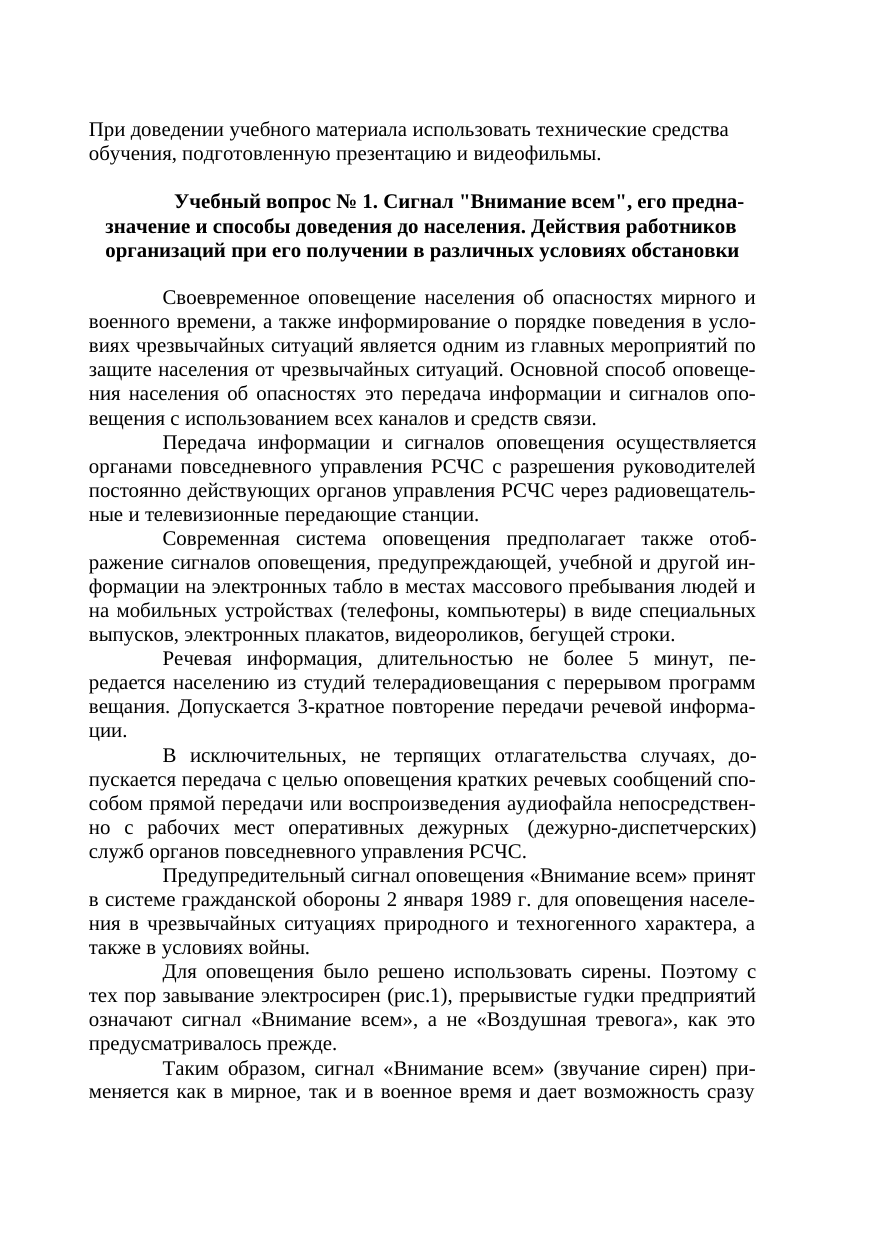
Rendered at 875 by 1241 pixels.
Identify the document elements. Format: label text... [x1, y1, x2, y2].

text Для оповещения было решено использовать сирены. Поэтому с тех пор завывание электросирен (рис.1), прерывистые гудки предприятий означают сигнал «Внимание всем», а не «Воздушная тревога», как это предусматривалось прежде. [89, 959, 757, 1055]
subtitle Учебный вопрос № 1. Сигнал "Внимание всем", его предна- значение и способы доведения до населения. Действия работников организаций при его получении в различных условиях обстановки [105, 189, 746, 262]
text Своевременное оповещение населения об опасностях мирного и военного времени, а также информирование о порядке поведения в усло- виях чрезвычайных ситуаций является одним из главных мероприятий по защите населения от чрезвычайных ситуаций. Основной способ оповеще- ния населения об опасностях это передача информации и сигналов опо- вещения с использованием всех каналов и средств связи. [89, 285, 757, 429]
text При доведении учебного материала использовать технические средства обучения, подготовленную презентацию и видеофильмы. [89, 117, 740, 165]
text Таким образом, сигнал «Внимание всем» (звучание сирен) при- меняется как в мирное, так и в военное время и дает возможность сразу [89, 1055, 757, 1103]
text Речевая информация, длительностью не более 5 минут, пе- редается населению из студий телерадиовещания с перерывом программ вещания. Допускается 3-кратное повторение передачи речевой информа- ции. [89, 646, 756, 742]
text Современная система оповещения предполагает также отоб- ражение сигналов оповещения, предупреждающей, учебной и другой ин- формации на электронных табло в местах массового пребывания людей и на мобильных устройствах (телефоны, компьютеры) в виде специальных выпусков, электронных плакатов, видеороликов, бегущей строки. [89, 526, 757, 646]
text Передача информации и сигналов оповещения осуществляется органами повседневного управления РСЧС с разрешения руководителей постоянно действующих органов управления РСЧС через радиовещатель- ные и телевизионные передающие станции. [89, 429, 756, 526]
text В исключительных, не терпящих отлагательства случаях, до- пускается передача с целью оповещения кратких речевых сообщений спо- собом прямой передачи или воспроизведения аудиофайла непосредствен- но с рабочих мест оперативных дежурных (дежурно-диспетчерских) служб органов повседневного управления РСЧС. [89, 742, 757, 863]
text Предупредительный сигнал оповещения «Внимание всем» принят в системе гражданской обороны 2 января 1989 г. для оповещения населе- ния в чрезвычайных ситуациях природного и техногенного характера, а также в условиях войны. [89, 863, 756, 959]
